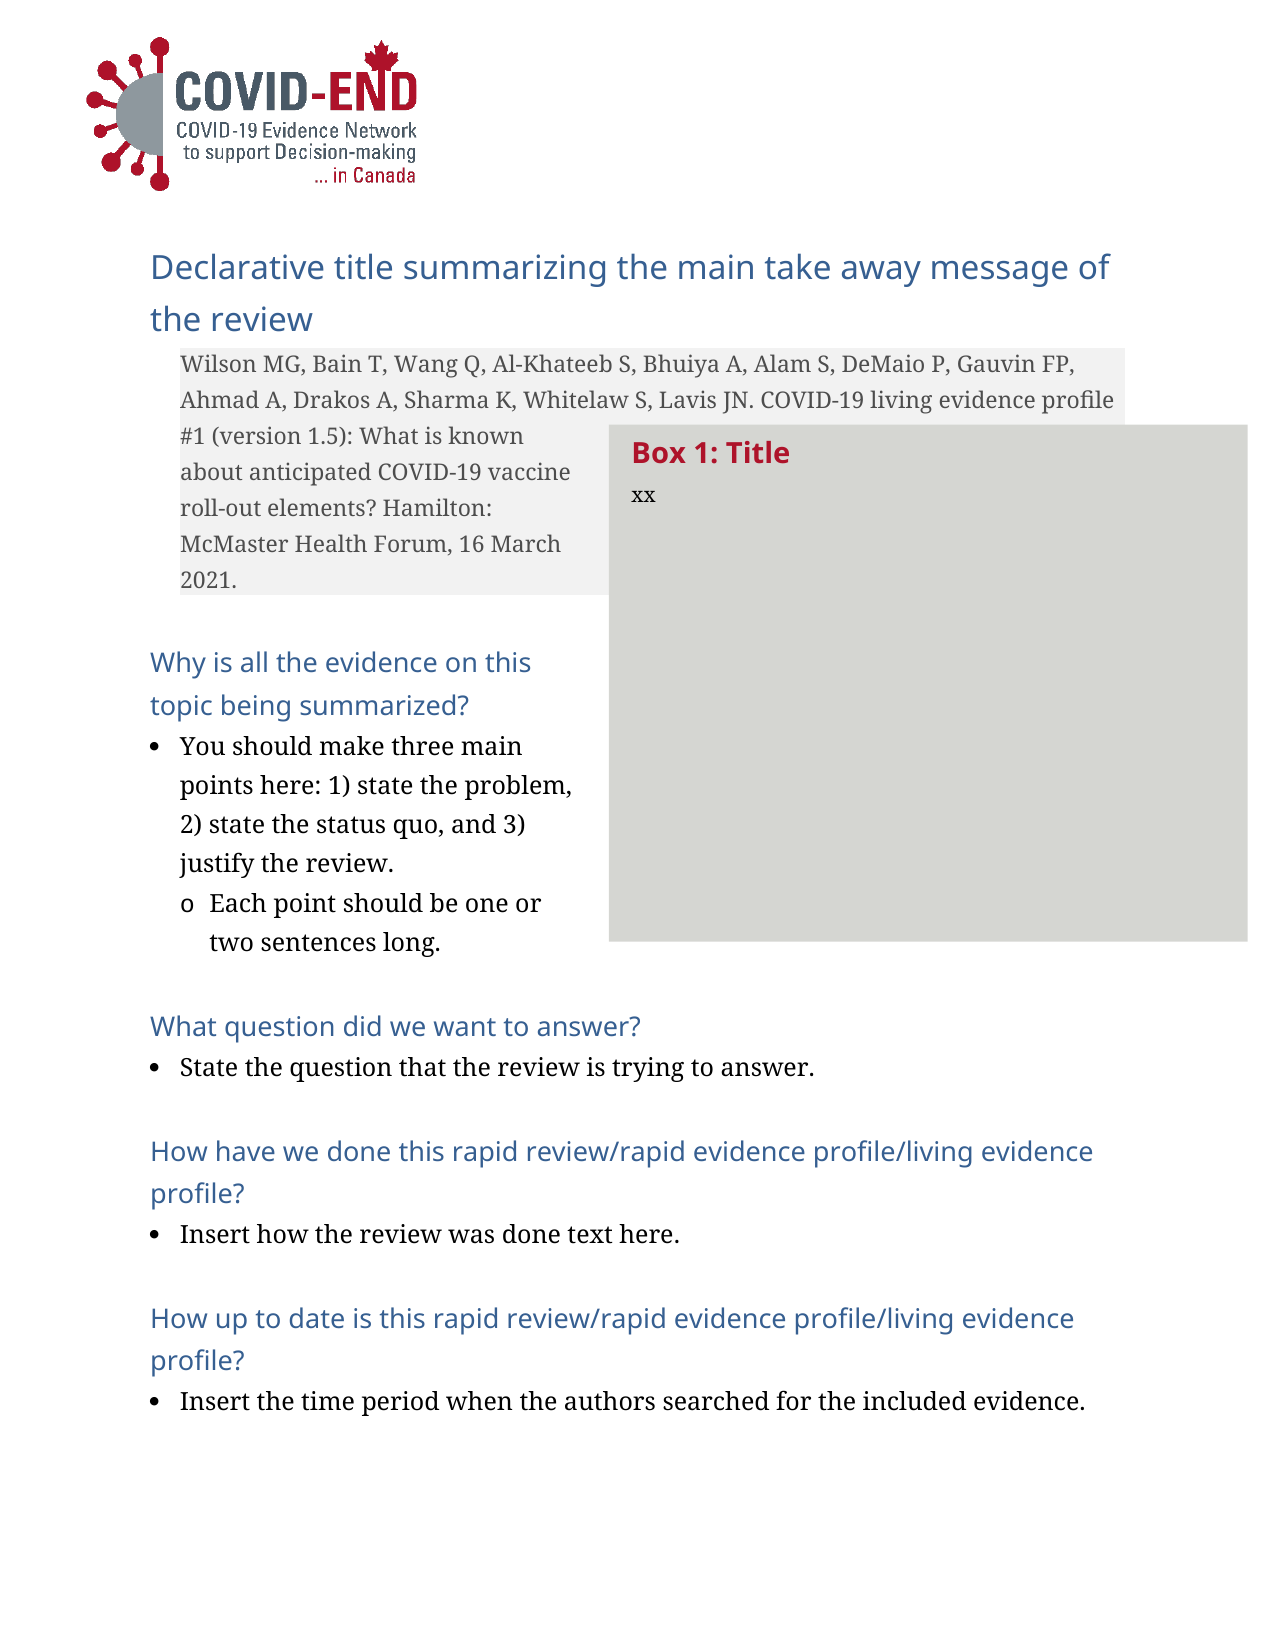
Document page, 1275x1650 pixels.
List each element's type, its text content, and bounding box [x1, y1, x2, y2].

list Insert the time period when the authors searched for the included evidence. [150, 1384, 1125, 1418]
list State the question that the review is trying to answer. [150, 1049, 1125, 1083]
subtitle How up to date is this rapid review/rapid evidence profile/living evidence profile? [150, 1299, 1125, 1378]
subtitle Why is all the evidence on this topic being summarized? [150, 644, 608, 723]
list Each point should be one or two sentences long. [179, 885, 1125, 959]
subtitle Declarative title summarizing the main take away message of the review [150, 244, 1125, 341]
text Wilson MG, Bain T, Wang Q, Al-Khateeb S, Bhuiya A, Alam S, DeMaio P, Gauvin FP, Ahmad A, Drakos A, Sharma K, Whitelaw S, Lavis JN. COVID-19 living evidence profile #1 (version 1.5): What is known about anticipated COVID-19 vaccine roll-out elements? Hamilton: McMaster Health Forum, 16 March 2021. [180, 348, 1125, 595]
picture [86, 37, 417, 191]
subtitle What question did we want to answer? [150, 1007, 1125, 1044]
list You should make three main points here: 1) state the problem, 2) state the status quo, and 3) justify the review. [150, 728, 608, 880]
subtitle How have we done this rapid review/rapid evidence profile/living evidence profile? [150, 1132, 1125, 1211]
list Insert how the review was done text here. [150, 1217, 1125, 1251]
